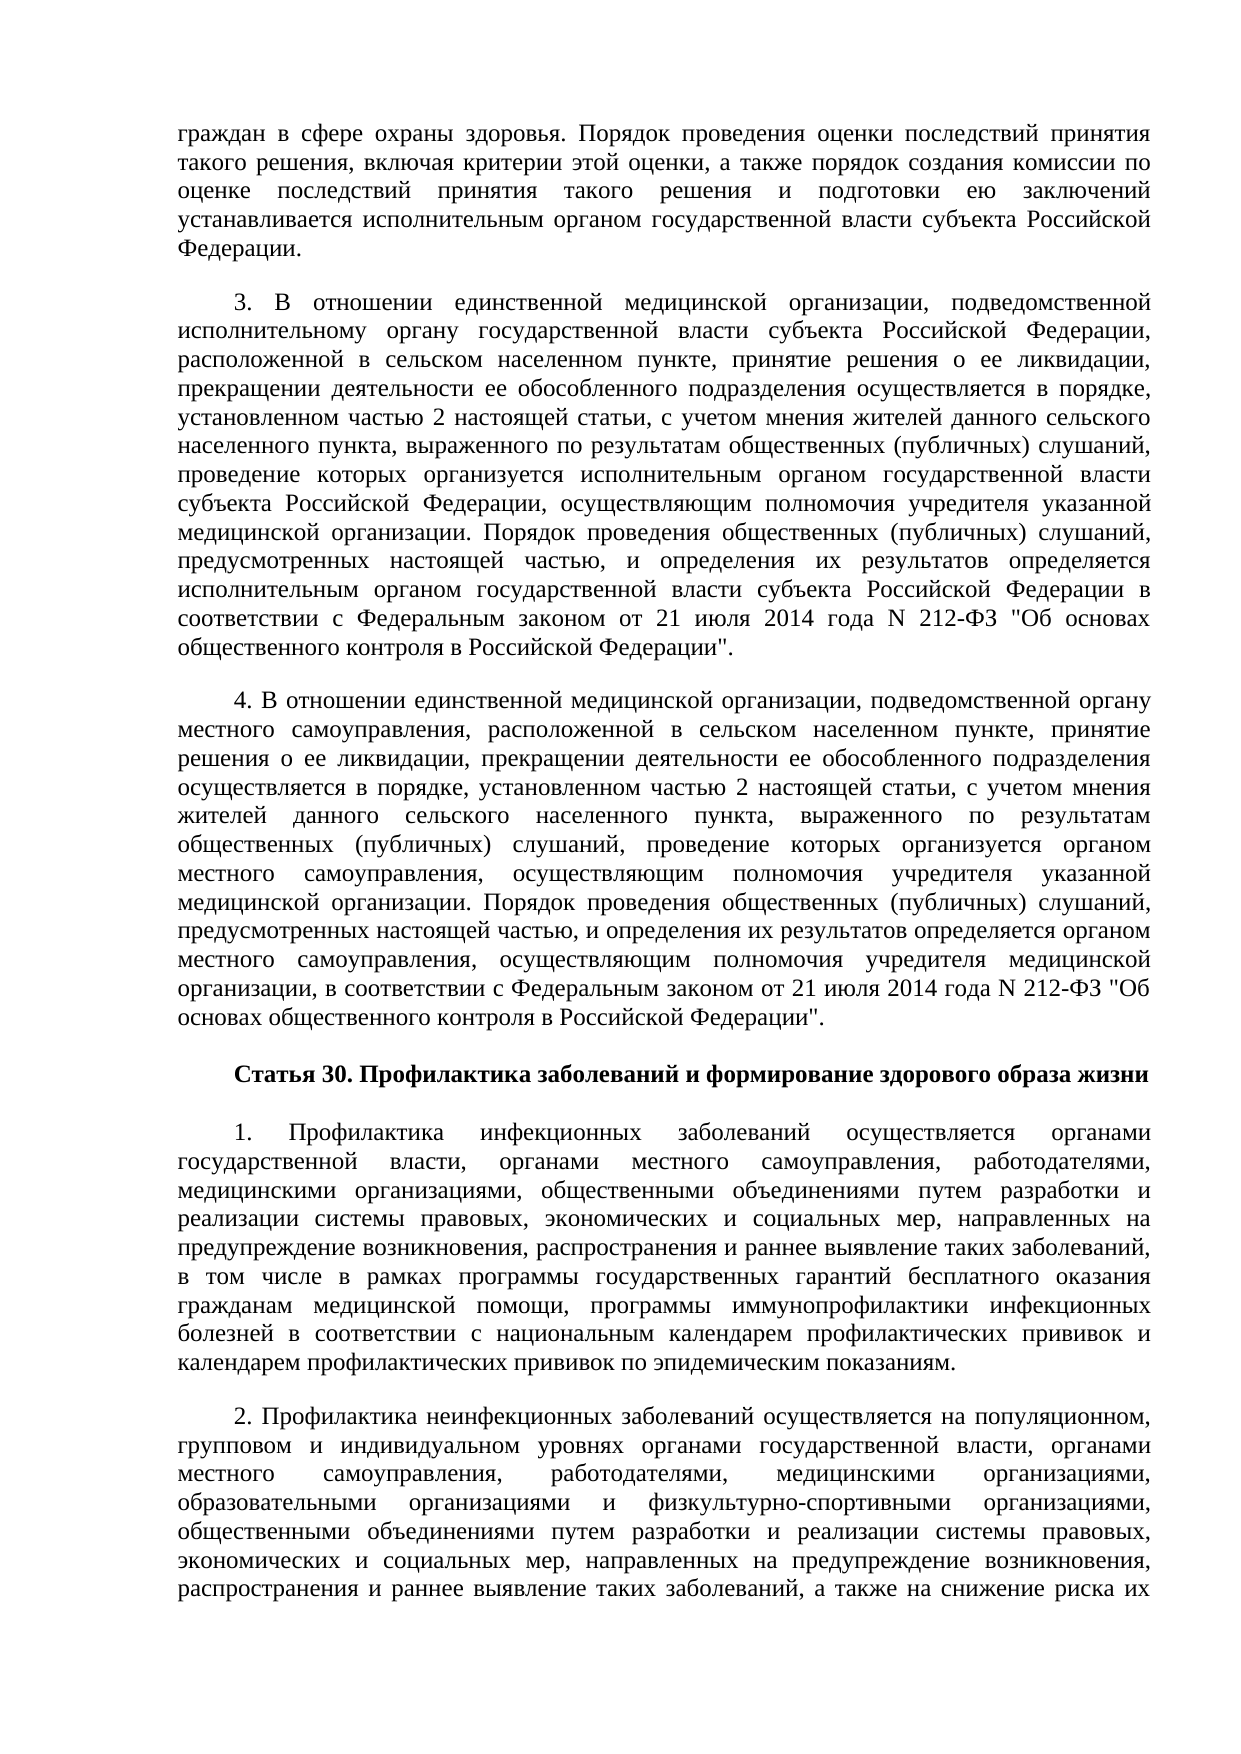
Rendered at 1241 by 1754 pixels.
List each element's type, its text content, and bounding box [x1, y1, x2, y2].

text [177, 1401, 1152, 1602]
text 1. Профилактика инфекционных заболеваний осуществляется органами государственной власти, органами местного самоуправления, работодателями, медицинскими организациями, общественными объединениями путем разработки и реализации системы правовых, экономических и социальных мер, направленных на предупреждение возникновения, распространения и раннее выявление таких заболеваний, в том числе в рамках программы государственных гарантий бесплатного оказания гражданам медицинской помощи, программы иммунопрофилактики инфекционных болезней в соответствии с национальным календарем профилактических прививок и календарем профилактических прививок по эпидемическим показаниям. [177, 1117, 1152, 1376]
text Статья 30. Профилактика заболеваний и формирование здорового образа жизни [177, 1059, 1152, 1088]
text 4. В отношении единственной медицинской организации, подведомственной органу местного самоуправления, расположенной в сельском населенном пункте, принятие решения о ее ликвидации, прекращении деятельности ее обособленного подразделения осуществляется в порядке, установленном частью 2 настоящей статьи, с учетом мнения жителей данного сельского населенного пункта, выраженного по результатам общественных (публичных) слушаний, проведение которых организуется органом местного самоуправления, осуществляющим полномочия учредителя указанной медицинской организации. Порядок проведения общественных (публичных) слушаний, предусмотренных настоящей частью, и определения их результатов определяется органом местного самоуправления, осуществляющим полномочия учредителя медицинской организации, в соответствии с Федеральным законом от 21 июля 2014 года N 212-ФЗ "Об основах общественного контроля в Российской Федерации". [177, 686, 1152, 1031]
text 3. В отношении единственной медицинской организации, подведомственной исполнительному органу государственной власти субъекта Российской Федерации, расположенной в сельском населенном пункте, принятие решения о ее ликвидации, прекращении деятельности ее обособленного подразделения осуществляется в порядке, установленном частью 2 настоящей статьи, с учетом мнения жителей данного сельского населенного пункта, выраженного по результатам общественных (публичных) слушаний, проведение которых организуется исполнительным органом государственной власти субъекта Российской Федерации, осуществляющим полномочия учредителя указанной медицинской организации. Порядок проведения общественных (публичных) слушаний, предусмотренных настоящей частью, и определения их результатов определяется исполнительным органом государственной власти субъекта Российской Федерации в соответствии с Федеральным законом от 21 июля 2014 года N 212-ФЗ "Об основах общественного контроля в Российской Федерации". [177, 287, 1152, 661]
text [177, 118, 1152, 262]
